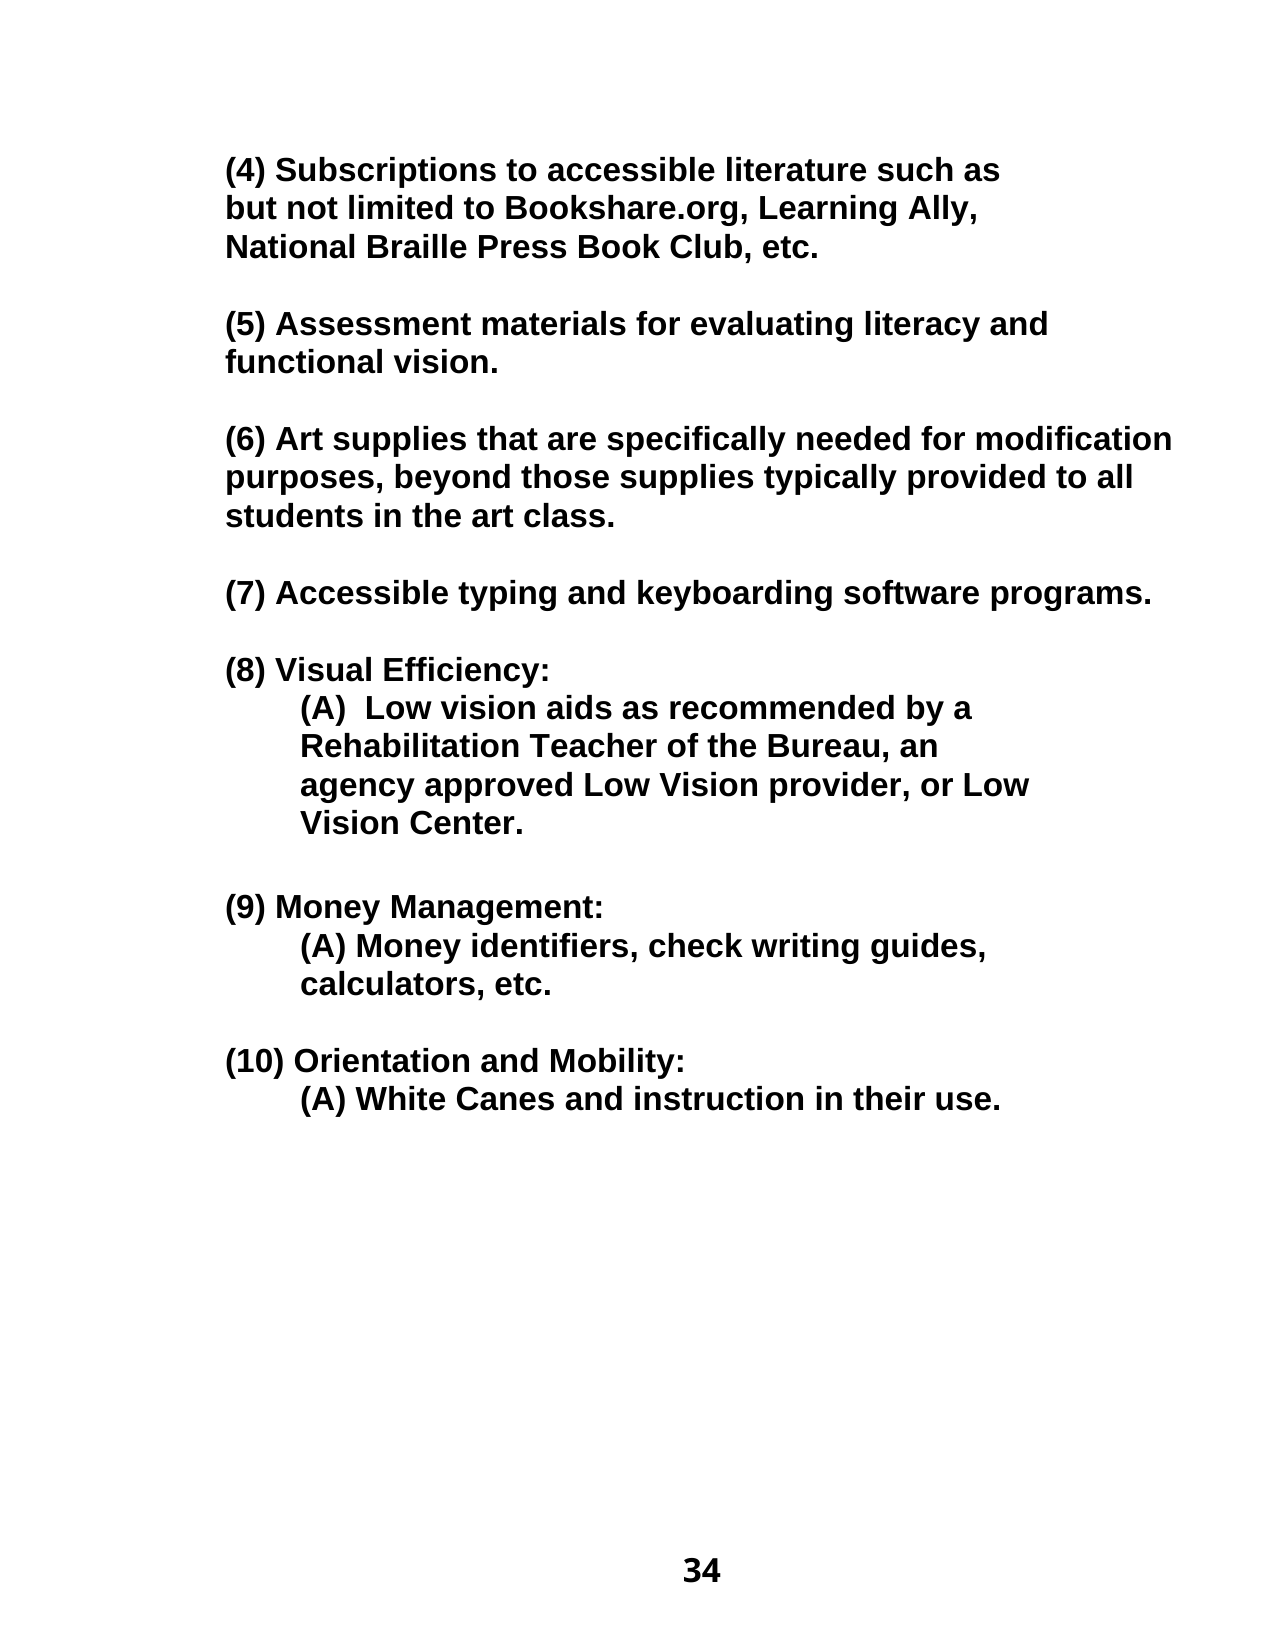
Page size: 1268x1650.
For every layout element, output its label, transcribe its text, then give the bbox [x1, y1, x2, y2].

text (A) Low vision aids as recommended by a Rehabilitation Teacher of the Bureau, an agency approved Low Vision provider, or Low Vision Center. [300, 688, 1058, 842]
text (7) Accessible typing and keyboarding software programs. [225, 573, 1192, 611]
text (5) Assessment materials for evaluating literacy and functional vision. [225, 304, 1192, 381]
text (10) Orientation and Mobility: [150, 1041, 1058, 1079]
text (8) Visual Efficiency: [150, 650, 1058, 688]
text (6) Art supplies that are specifically needed for modification purposes, beyond those supplies typically provided to all students in the art class. [225, 419, 1192, 534]
text (9) Money Management: [150, 887, 1058, 926]
text (4) Subscriptions to accessible literature such as but not limited to Bookshare.org, Learning Ally, National Braille Press Book Club, etc. [225, 150, 1058, 265]
text (A) White Canes and instruction in their use. [300, 1079, 1058, 1118]
text (A) Money identifiers, check writing guides, calculators, etc. [300, 926, 1058, 1003]
